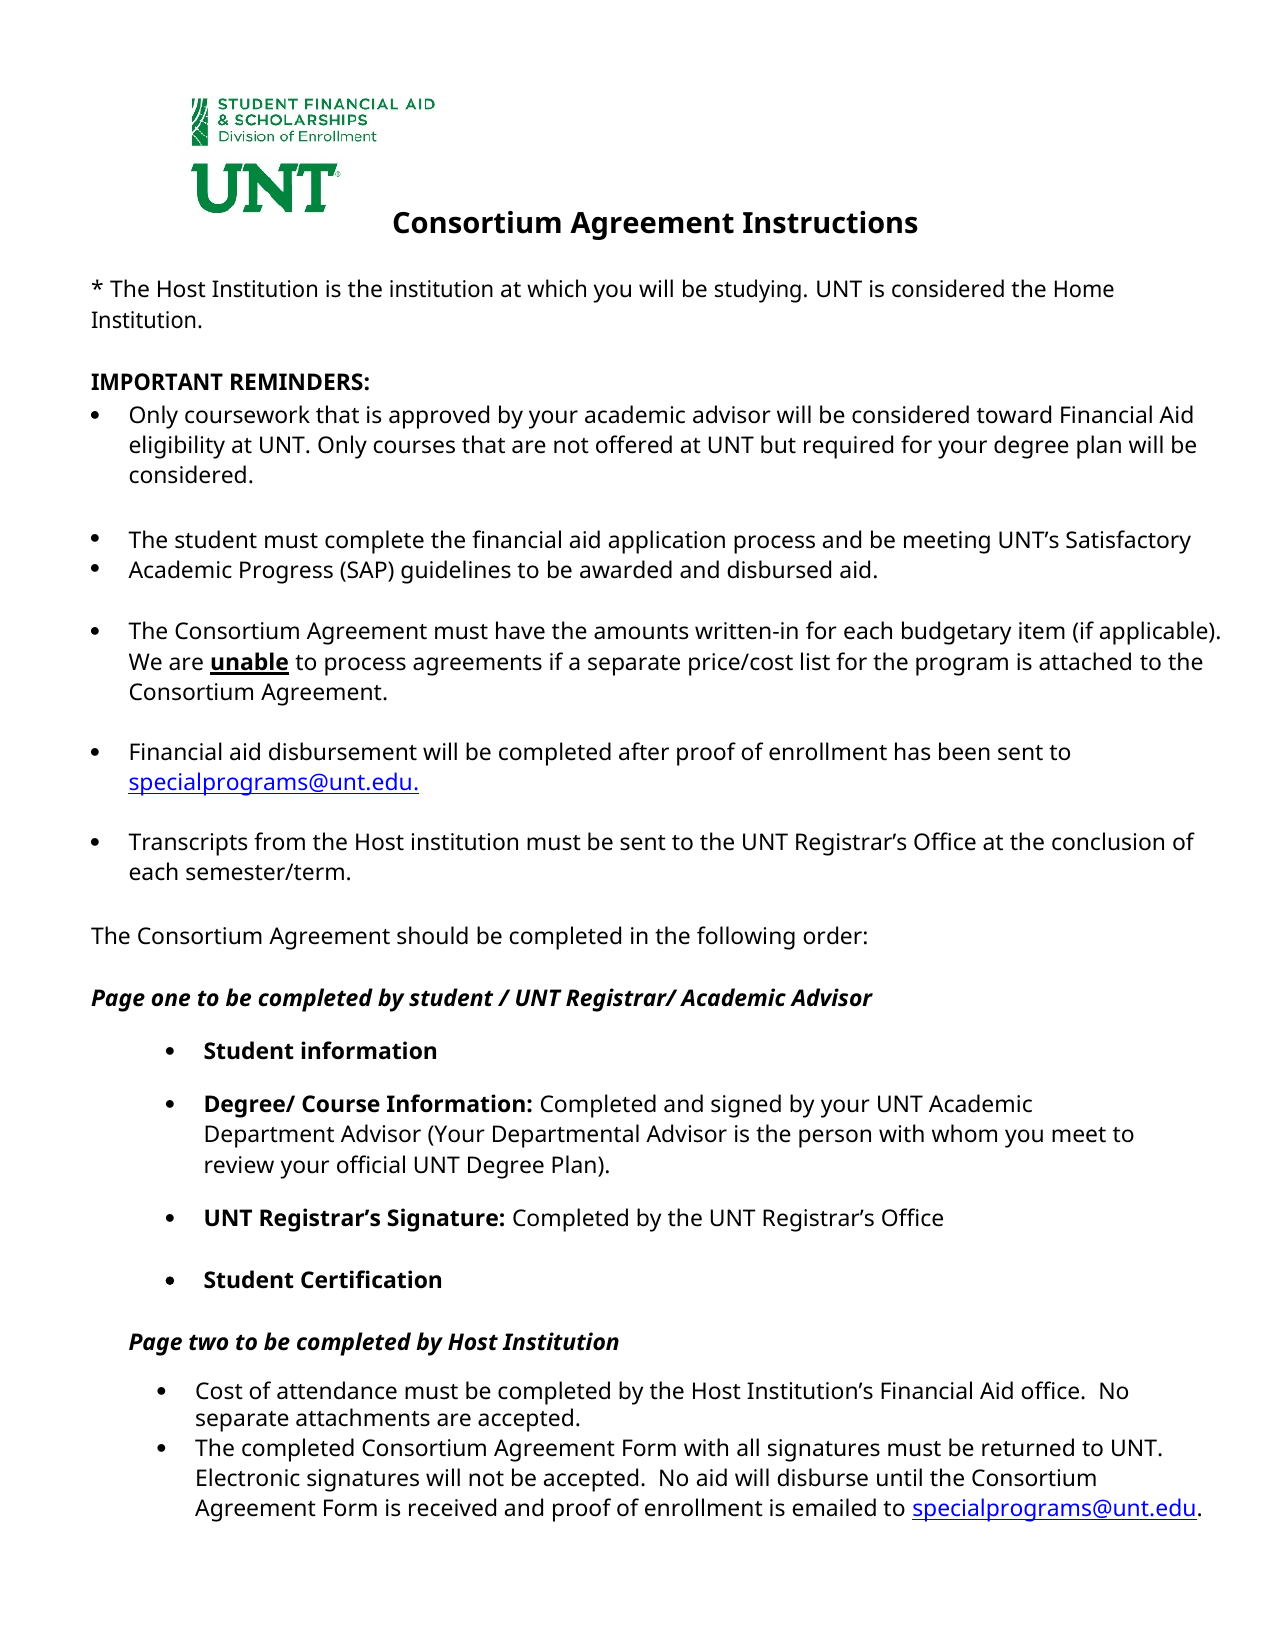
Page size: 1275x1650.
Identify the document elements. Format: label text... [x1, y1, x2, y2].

list Student Certification [166, 1264, 1186, 1295]
text Page two to be completed by Host Institution [128, 1326, 1186, 1357]
text The Consortium Agreement should be completed in the following order: [45, 920, 1232, 951]
text Consortium Agreement Instructions [386, 203, 924, 242]
text Page one to be completed by student / UNT Registrar/ Academic Advisor [91, 982, 1232, 1014]
list UNT Registrar’s Signature: Completed by the UNT Registrar’s Office [166, 1202, 1186, 1233]
list The completed Consortium Agreement Form with all signatures must be returned to UNT. Electronic signatures will not be accepted. No aid will disburse until the Consortium Agreement Form is received and proof of enrollment is emailed to specialprograms@unt.edu. [157, 1432, 1204, 1523]
list Transcripts from the Host institution must be sent to the UNT Registrar’s Office at the conclusion of each semester/term. [91, 827, 1232, 887]
text * The Host Institution is the institution at which you will be studying. UNT is considered the Home Institution. [91, 273, 1230, 335]
list Only coursework that is approved by your academic advisor will be considered toward Financial Aid eligibility at UNT. Only courses that are not offered at UNT but required for your degree plan will be considered. [91, 399, 1224, 490]
picture [45, 52, 581, 262]
list Student information [166, 1035, 1232, 1066]
text IMPORTANT REMINDERS: [45, 366, 1224, 396]
list Cost of attendance must be completed by the Host Institution’s Financial Aid office. No separate attachments are accepted. [157, 1378, 1230, 1432]
list Degree/ Course Information: Completed and signed by your UNT Academic Department Advisor (Your Departmental Advisor is the person with whom you meet to review your official UNT Degree Plan). [166, 1088, 1169, 1180]
list Financial aid disbursement will be completed after proof of enrollment has been sent to specialprograms@unt.edu. [91, 736, 1232, 797]
list The Consortium Agreement must have the amounts written-in for each budgetary item (if applicable). We are unable to process agreements if a separate price/cost list for the program is attached to the Consortium Agreement. [91, 616, 1224, 706]
list Academic Progress (SAP) guidelines to be awarded and disbursed aid. [91, 553, 1232, 583]
list The student must complete the financial aid application process and be meeting UNT’s Satisfactory [91, 523, 1232, 553]
